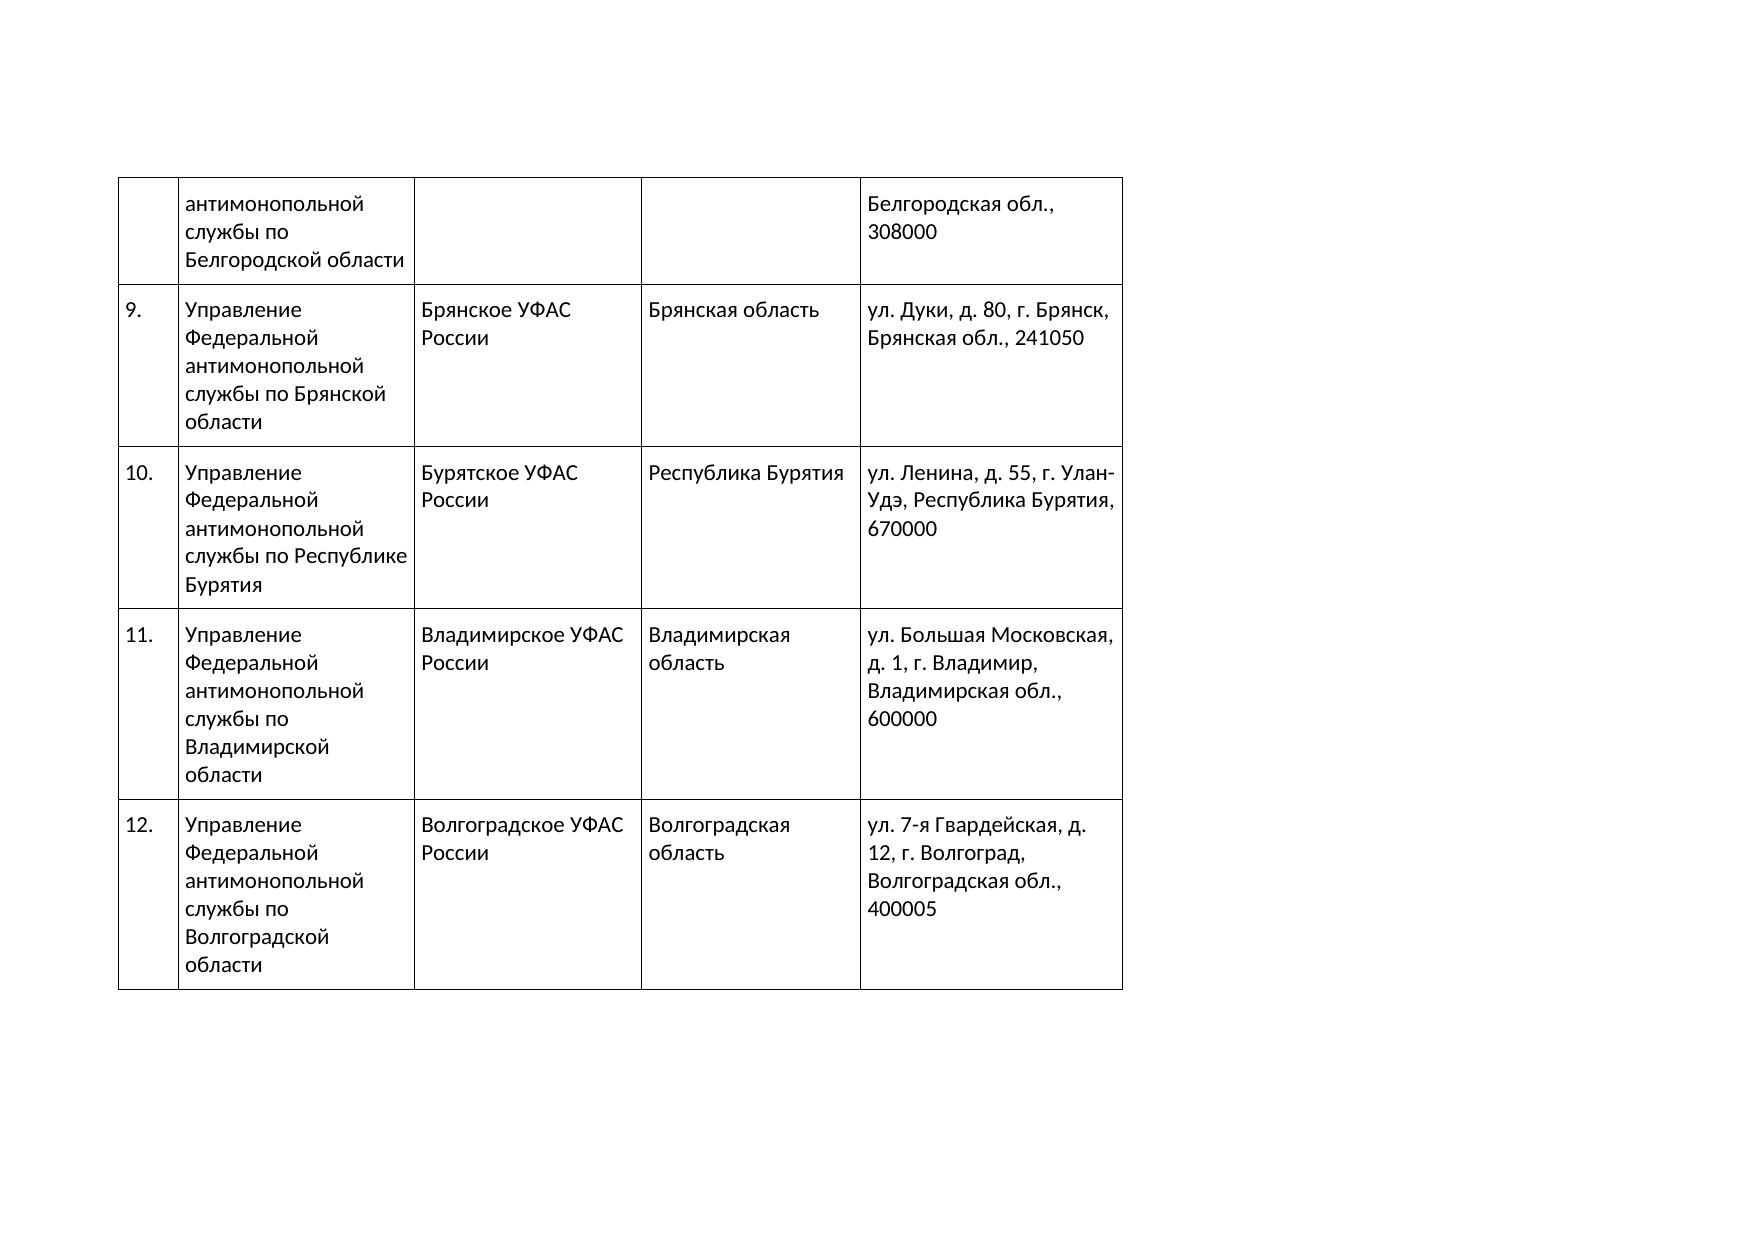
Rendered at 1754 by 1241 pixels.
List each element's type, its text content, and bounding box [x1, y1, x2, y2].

table_cell Владимирская область [642, 609, 860, 799]
table_cell Владимирское УФАС России [415, 609, 641, 799]
table_cell Бурятское УФАС России [415, 447, 641, 608]
table_cell Республика Бурятия [642, 447, 860, 608]
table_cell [415, 178, 641, 283]
table_cell 8. [119, 178, 178, 283]
table_cell Брянская область [642, 285, 860, 446]
table_cell ул. Большая Московская, д. 1, г. Владимир, Владимирская обл., 600000 [861, 609, 1122, 799]
table_cell Брянское УФАС России [415, 285, 641, 446]
table_cell ул. 7-я Гвардейская, д. 12, г. Волгоград, Волгоградская обл., 400005 [861, 800, 1122, 989]
table_cell Волгоградская область [642, 800, 860, 989]
table_cell 12. [119, 800, 178, 989]
table_cell Управление Федеральной антимонопольной службы по Республике Бурятия [179, 447, 414, 608]
table_cell ул. Ленина, д. 55, г. Улан-Удэ, Республика Бурятия, 670000 [861, 447, 1122, 608]
table_cell 10. [119, 447, 178, 608]
table_cell Управление Федеральной антимонопольной службы по Брянской области [179, 285, 414, 446]
table_cell ул. Дуки, д. 80, г. Брянск, Брянская обл., 241050 [861, 285, 1122, 446]
table_cell 9. [119, 285, 178, 446]
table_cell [179, 178, 414, 283]
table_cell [861, 178, 1122, 283]
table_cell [642, 178, 860, 283]
table_cell Управление Федеральной антимонопольной службы по Волгоградской области [179, 800, 414, 989]
table_cell Волгоградское УФАС России [415, 800, 641, 989]
table_cell Управление Федеральной антимонопольной службы по Владимирской области [179, 609, 414, 799]
table_cell 11. [119, 609, 178, 799]
